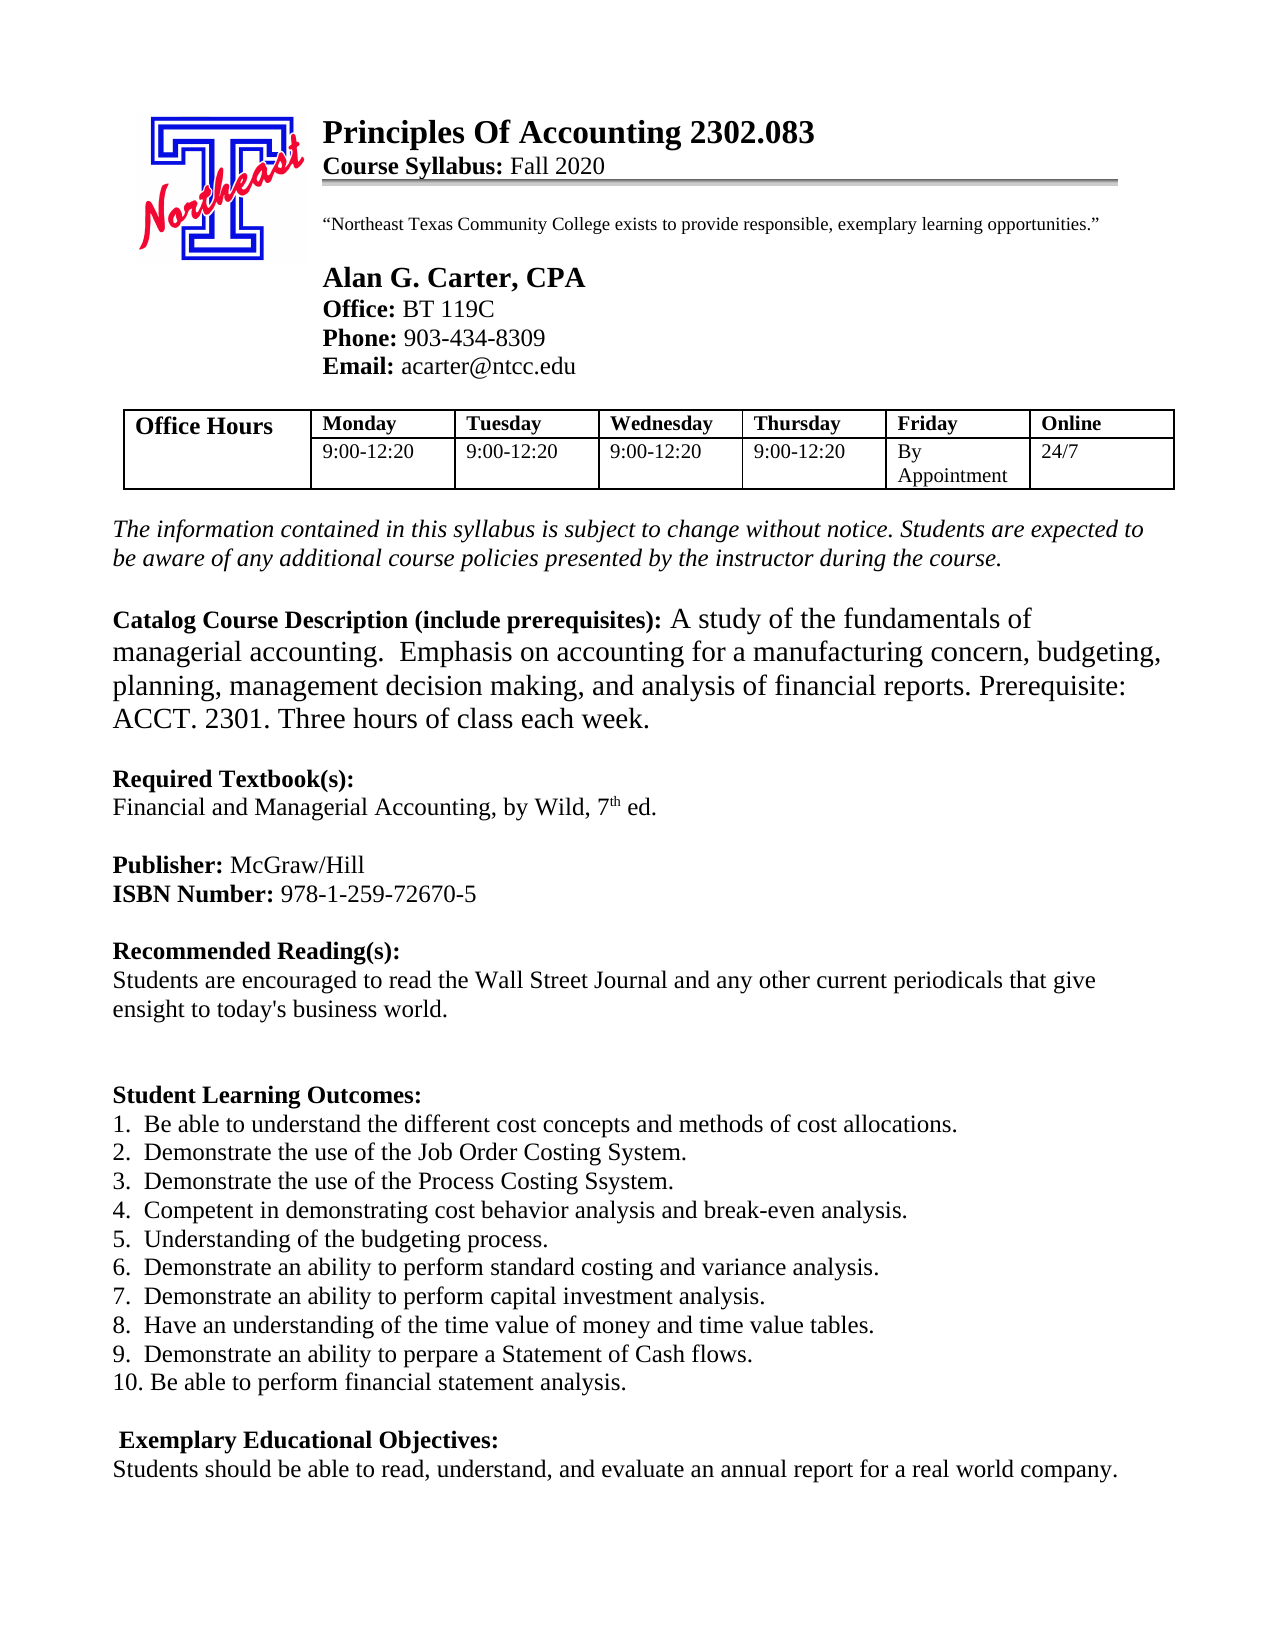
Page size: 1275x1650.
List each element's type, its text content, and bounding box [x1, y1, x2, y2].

text 6. Demonstrate an ability to perform standard costing and variance analysis. [112, 1252, 1162, 1281]
table_cell By Appointment [887, 439, 1029, 487]
text Student Learning Outcomes: [112, 1080, 1162, 1109]
text 9. Demonstrate an ability to perpare a Statement of Cash flows. [112, 1339, 1162, 1367]
table_cell 9:00-12:20 [312, 439, 454, 487]
table_cell Online [1031, 411, 1173, 437]
text Exemplary Educational Objectives: [112, 1425, 1162, 1454]
picture [322, 179, 1118, 186]
text 4. Competent in demonstrating cost behavior analysis and break-even analysis. [112, 1195, 1162, 1224]
table_cell Monday [312, 411, 454, 437]
text Recommended Reading(s): [112, 936, 1162, 965]
text 1. Be able to understand the different cost concepts and methods of cost allocations. [112, 1109, 1162, 1137]
table_cell 24/7 [1031, 439, 1173, 487]
table_cell Tuesday [456, 411, 598, 437]
text 5. Understanding of the budgeting process. [112, 1224, 1162, 1252]
text Financial and Managerial Accounting, by Wild, 7th ed. [112, 792, 1162, 821]
text Required Textbook(s): [112, 764, 1162, 792]
text 3. Demonstrate the use of the Process Costing Ssystem. [112, 1166, 1162, 1195]
table_cell “Northeast Texas Community College exists to provide responsible, exemplary learning opportunities.” Alan G. Carter, CPA Office: BT 119C Phone: 903-434-8309 Email: acarter@ntcc.edu [311, 208, 1174, 409]
text Publisher: McGraw/Hill [112, 850, 1162, 879]
text ISBN Number: 978-1-259-72670-5 [112, 879, 1162, 907]
text The information contained in this syllabus is subject to change without notice. Students are expected to be aware of any additional course policies presented by the instructor during the course. [112, 514, 1162, 572]
table_cell 9:00-12:20 [600, 439, 742, 487]
text 7. Demonstrate an ability to perform capital investment analysis. [112, 1281, 1162, 1310]
table_cell Office Hours [125, 411, 310, 487]
table_cell 9:00-12:20 [743, 439, 885, 487]
text Students should be able to read, understand, and evaluate an annual report for a real world company. [112, 1454, 1162, 1482]
table_header Principles Of Accounting 2302.083 Course Syllabus: Fall 2020 [311, 113, 1174, 208]
table_cell Friday [887, 411, 1029, 437]
text 2. Demonstrate the use of the Job Order Costing System. [112, 1137, 1162, 1166]
table_header [124, 113, 311, 409]
table_cell 9:00-12:20 [456, 439, 598, 487]
table_cell Thursday [743, 411, 885, 437]
table_cell Wednesday [600, 411, 742, 437]
text 10. Be able to perform financial statement analysis. [112, 1367, 1162, 1396]
text Students are encouraged to read the Wall Street Journal and any other current periodicals that give ensight to today's business world. [112, 965, 1162, 1022]
picture [135, 112, 307, 263]
text Catalog Course Description (include prerequisites): A study of the fundamentals of managerial accounting. Emphasis on accounting for a manufacturing concern, budgeting, planning, management decision making, and analysis of financial reports. Prerequisite: ACCT. 2301. Three hours of class each week. [112, 601, 1162, 735]
text 8. Have an understanding of the time value of money and time value tables. [112, 1310, 1162, 1339]
